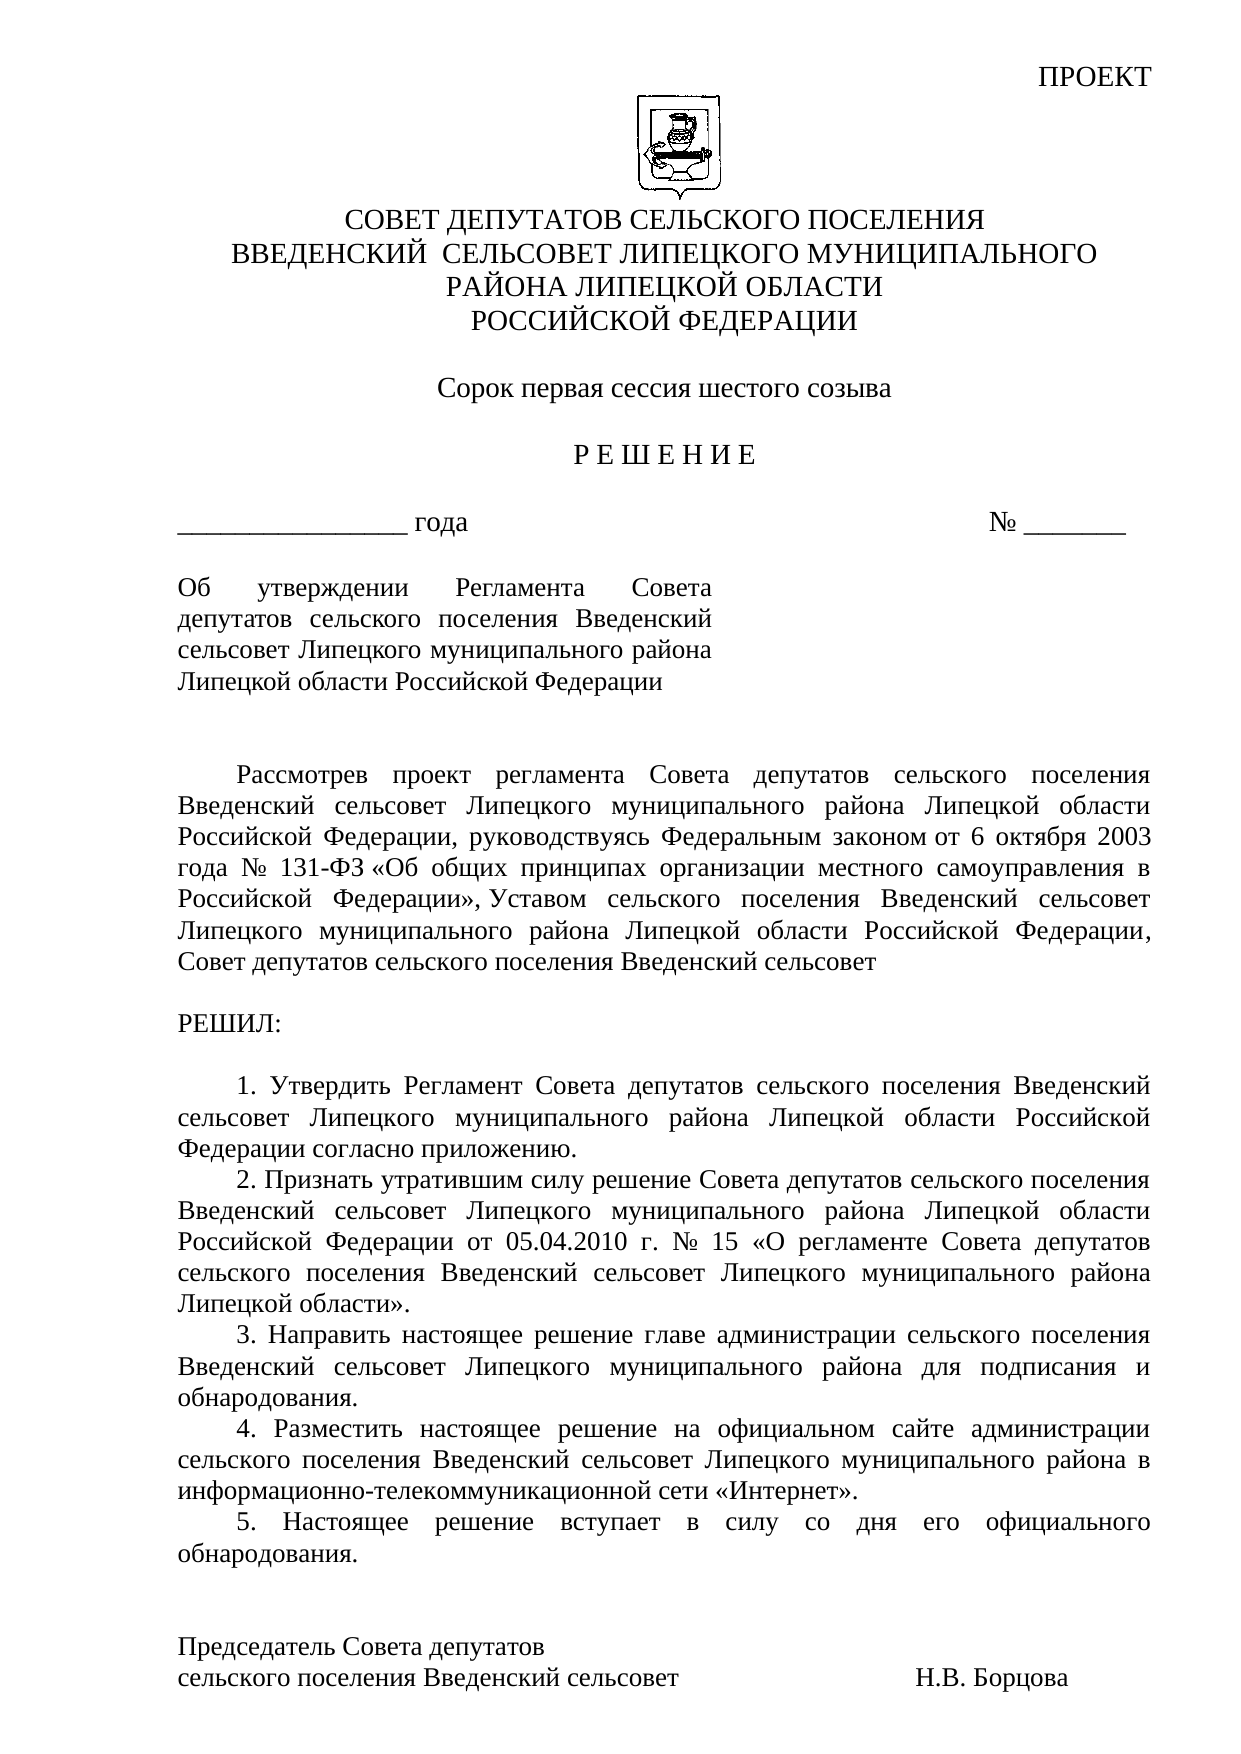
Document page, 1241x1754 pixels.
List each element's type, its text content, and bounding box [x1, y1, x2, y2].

text сельского поселения Введенский сельсовет Н.В. Борцова [177, 1661, 1152, 1692]
text РОССИЙСКОЙ ФЕДЕРАЦИИ [177, 303, 1152, 336]
text СОВЕТ ДЕПУТАТОВ СЕЛЬСКОГО ПОСЕЛЕНИЯ [178, 202, 1152, 236]
text Рассмотрев проект регламента Совета депутатов сельского поселения Введенский сельсовет Липецкого муниципального района Липецкой области Российской Федерации, руководствуясь Федеральным законом от 6 октября 2003 года № 131-ФЗ «Об общих принципах организации местного самоуправления в Российской Федерации», Уставом сельского поселения Введенский сельсовет Липецкого муниципального района Липецкой области Российской Федерации, Совет депутатов сельского поселения Введенский сельсовет [177, 758, 1152, 976]
text Р Е Ш Е Н И Е [177, 437, 1152, 471]
table_header Об утверждении Регламента Совета депутатов сельского поселения Введенский сельсовет Липецкого муниципального района Липецкой области Российской Федерации [166, 571, 724, 727]
text ________________ года № _______ [177, 504, 1152, 538]
text Председатель Совета депутатов [177, 1630, 1152, 1661]
text 5. Настоящее решение вступает в силу со дня его официального обнародования. [177, 1506, 1152, 1568]
picture [637, 95, 721, 200]
text 1. Утвердить Регламент Совета депутатов сельского поселения Введенский сельсовет Липецкого муниципального района Липецкой области Российской Федерации согласно приложению. [177, 1069, 1152, 1163]
text 3. Направить настоящее решение главе администрации сельского поселения Введенский сельсовет Липецкого муниципального района для подписания и обнародования. [177, 1319, 1152, 1412]
text РЕШИЛ: [177, 1007, 1152, 1038]
text 4. Разместить настоящее решение на официальном сайте администрации сельского поселения Введенский сельсовет Липецкого муниципального района в информационно-телекоммуникационной сети «Интернет». [177, 1412, 1152, 1506]
text 2. Признать утратившим силу решение Совета депутатов сельского поселения Введенский сельсовет Липецкого муниципального района Липецкой области Российской Федерации от 05.04.2010 г. № 15 «О регламенте Совета депутатов сельского поселения Введенский сельсовет Липецкого муниципального района Липецкой области». [177, 1163, 1152, 1319]
text ПРОЕКТ [635, 59, 1152, 93]
text ВВЕДЕНСКИЙ СЕЛЬСОВЕТ ЛИПЕЦКОГО МУНИЦИПАЛЬНОГО РАЙОНА ЛИПЕЦКОЙ ОБЛАСТИ [177, 236, 1152, 303]
text Сорок первая сессия шестого созыва [177, 370, 1152, 403]
